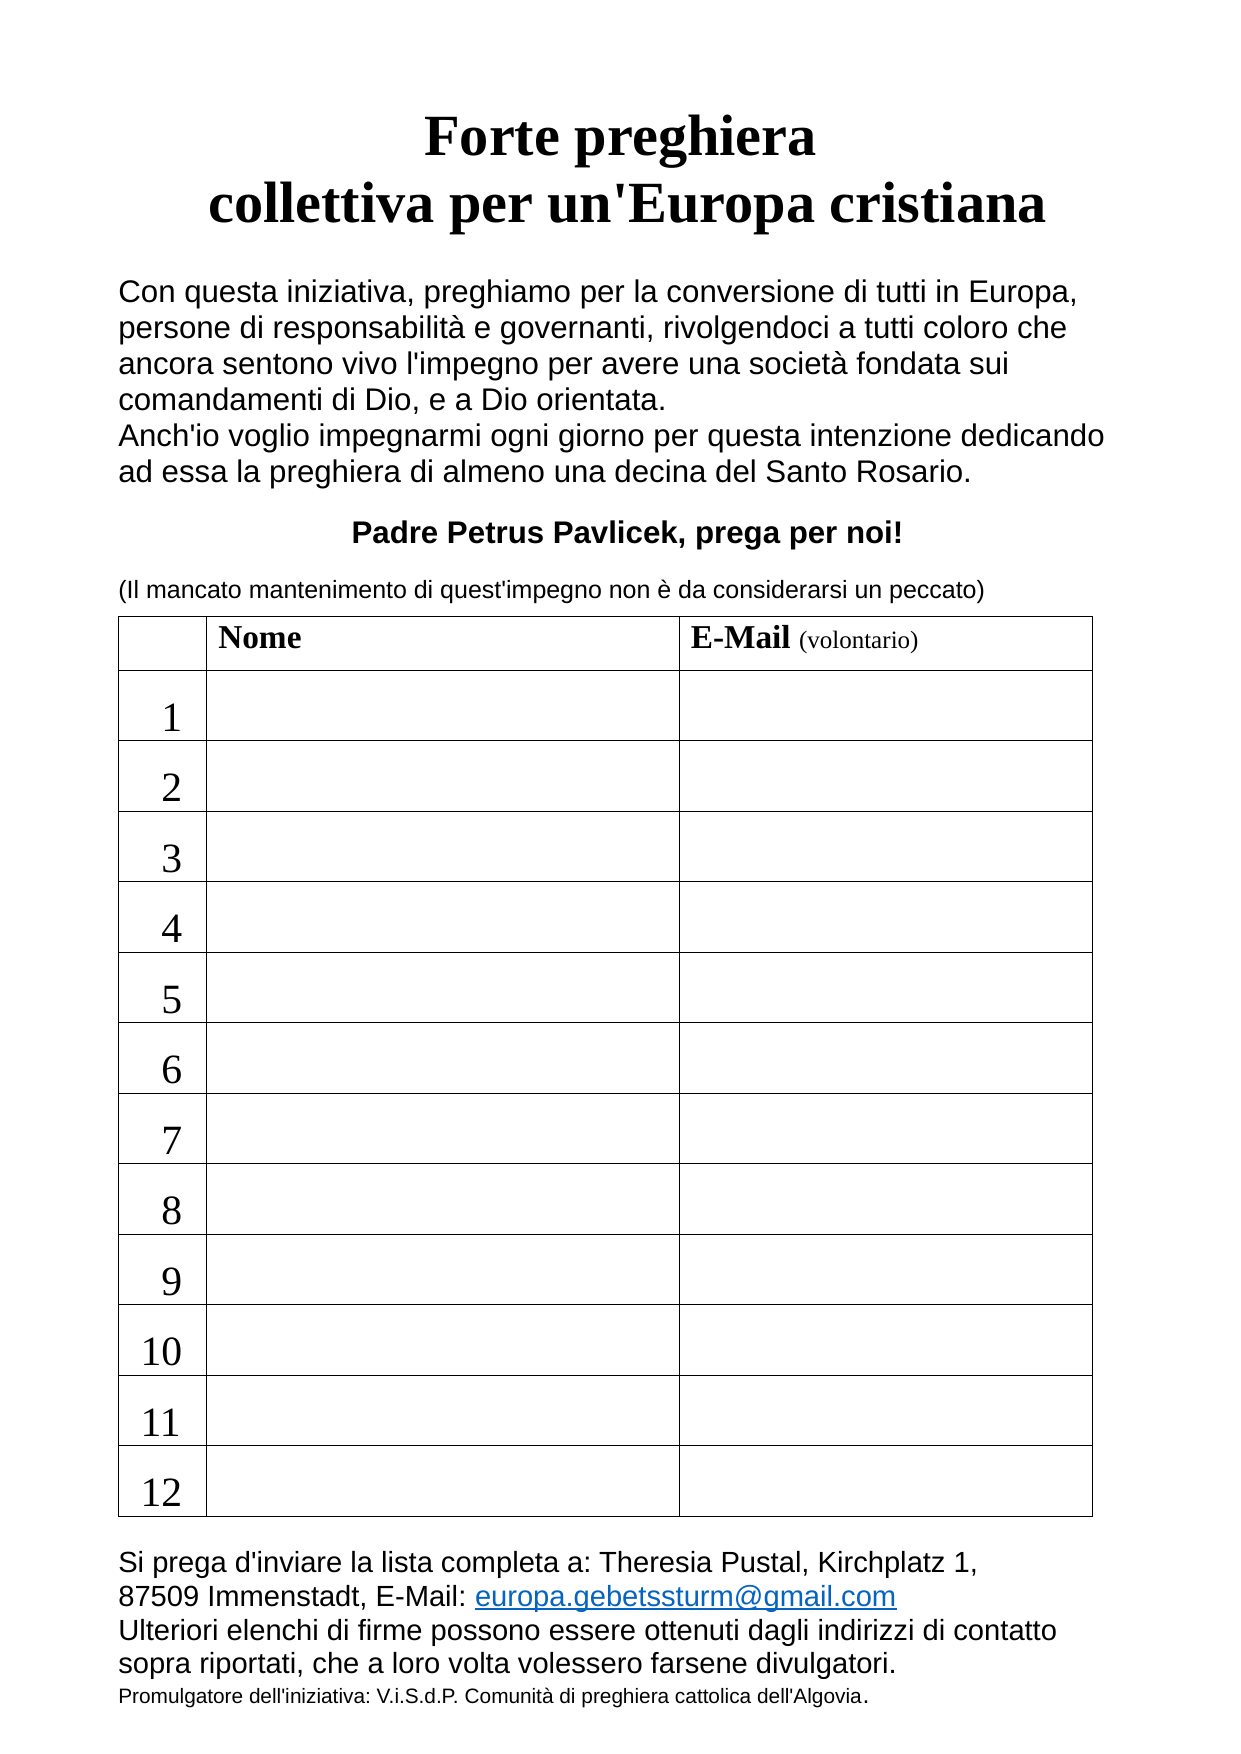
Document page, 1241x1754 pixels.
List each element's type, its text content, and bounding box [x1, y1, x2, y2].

text Ulteriori elenchi di firme possono essere ottenuti dagli indirizzi di contatto sopra riportati, che a loro volta volessero farsene divulgatori. [118, 1613, 1137, 1680]
table_cell [207, 1094, 679, 1163]
table_cell [680, 812, 1092, 881]
table_cell [207, 1305, 679, 1375]
table_cell [680, 1094, 1092, 1163]
table_cell [207, 1235, 679, 1304]
table_cell [680, 1164, 1092, 1234]
table_cell [680, 1446, 1092, 1516]
table_cell [680, 741, 1092, 811]
text 87509 Immenstadt, E-Mail: europa.gebetssturm@gmail.com [118, 1579, 1137, 1613]
table_cell 9 [119, 1235, 206, 1304]
table_cell 8 [119, 1164, 206, 1234]
table_cell [680, 671, 1092, 740]
table_cell 4 [119, 882, 206, 952]
table_cell [207, 741, 679, 811]
table_cell [207, 671, 679, 740]
table_cell 10 [119, 1305, 206, 1375]
text Forte preghiera collettiva per un'Europa cristiana [118, 100, 1137, 234]
table_cell [680, 1235, 1092, 1304]
table_cell [207, 953, 679, 1022]
table_header Nome [207, 617, 679, 669]
table_header E-Mail (volontario) [680, 617, 1092, 669]
table_cell 6 [119, 1023, 206, 1093]
text Con questa iniziativa, preghiamo per la conversione di tutti in Europa, [118, 273, 1137, 309]
table_cell [207, 1164, 679, 1234]
text persone di responsabilità e governanti, rivolgendoci a tutti coloro che ancora sentono vivo l'impegno per avere una società fondata sui comandamenti di Dio, e a Dio orientata. [118, 309, 1137, 417]
table_cell 11 [119, 1376, 206, 1445]
table_cell [680, 882, 1092, 952]
text Anch'io voglio impegnarmi ogni giorno per questa intenzione dedicando ad essa la preghiera di almeno una decina del Santo Rosario. [118, 417, 1137, 489]
table_cell [680, 1305, 1092, 1375]
table_cell [207, 1446, 679, 1516]
text (Il mancato mantenimento di quest'impegno non è da considerarsi un peccato) [118, 574, 1137, 603]
table_cell 3 [119, 812, 206, 881]
table_cell 12 [119, 1446, 206, 1516]
text Si prega d'inviare la lista completa a: Theresia Pustal, Kirchplatz 1, [118, 1546, 1137, 1579]
table_header [119, 617, 206, 669]
table_cell 5 [119, 953, 206, 1022]
table_cell [207, 1023, 679, 1093]
table_cell [207, 812, 679, 881]
table_cell [207, 882, 679, 952]
table_cell 2 [119, 741, 206, 811]
text Padre Petrus Pavlicek, prega per noi! [118, 514, 1137, 549]
table_cell [680, 953, 1092, 1022]
table_cell [680, 1376, 1092, 1445]
table_cell [680, 1023, 1092, 1093]
table_cell 1 [119, 671, 206, 740]
table_cell [207, 1376, 679, 1445]
table_cell 7 [119, 1094, 206, 1163]
text Promulgatore dell'iniziativa: V.i.S.d.P. Comunità di preghiera cattolica dell'Algovia. [118, 1680, 1137, 1708]
